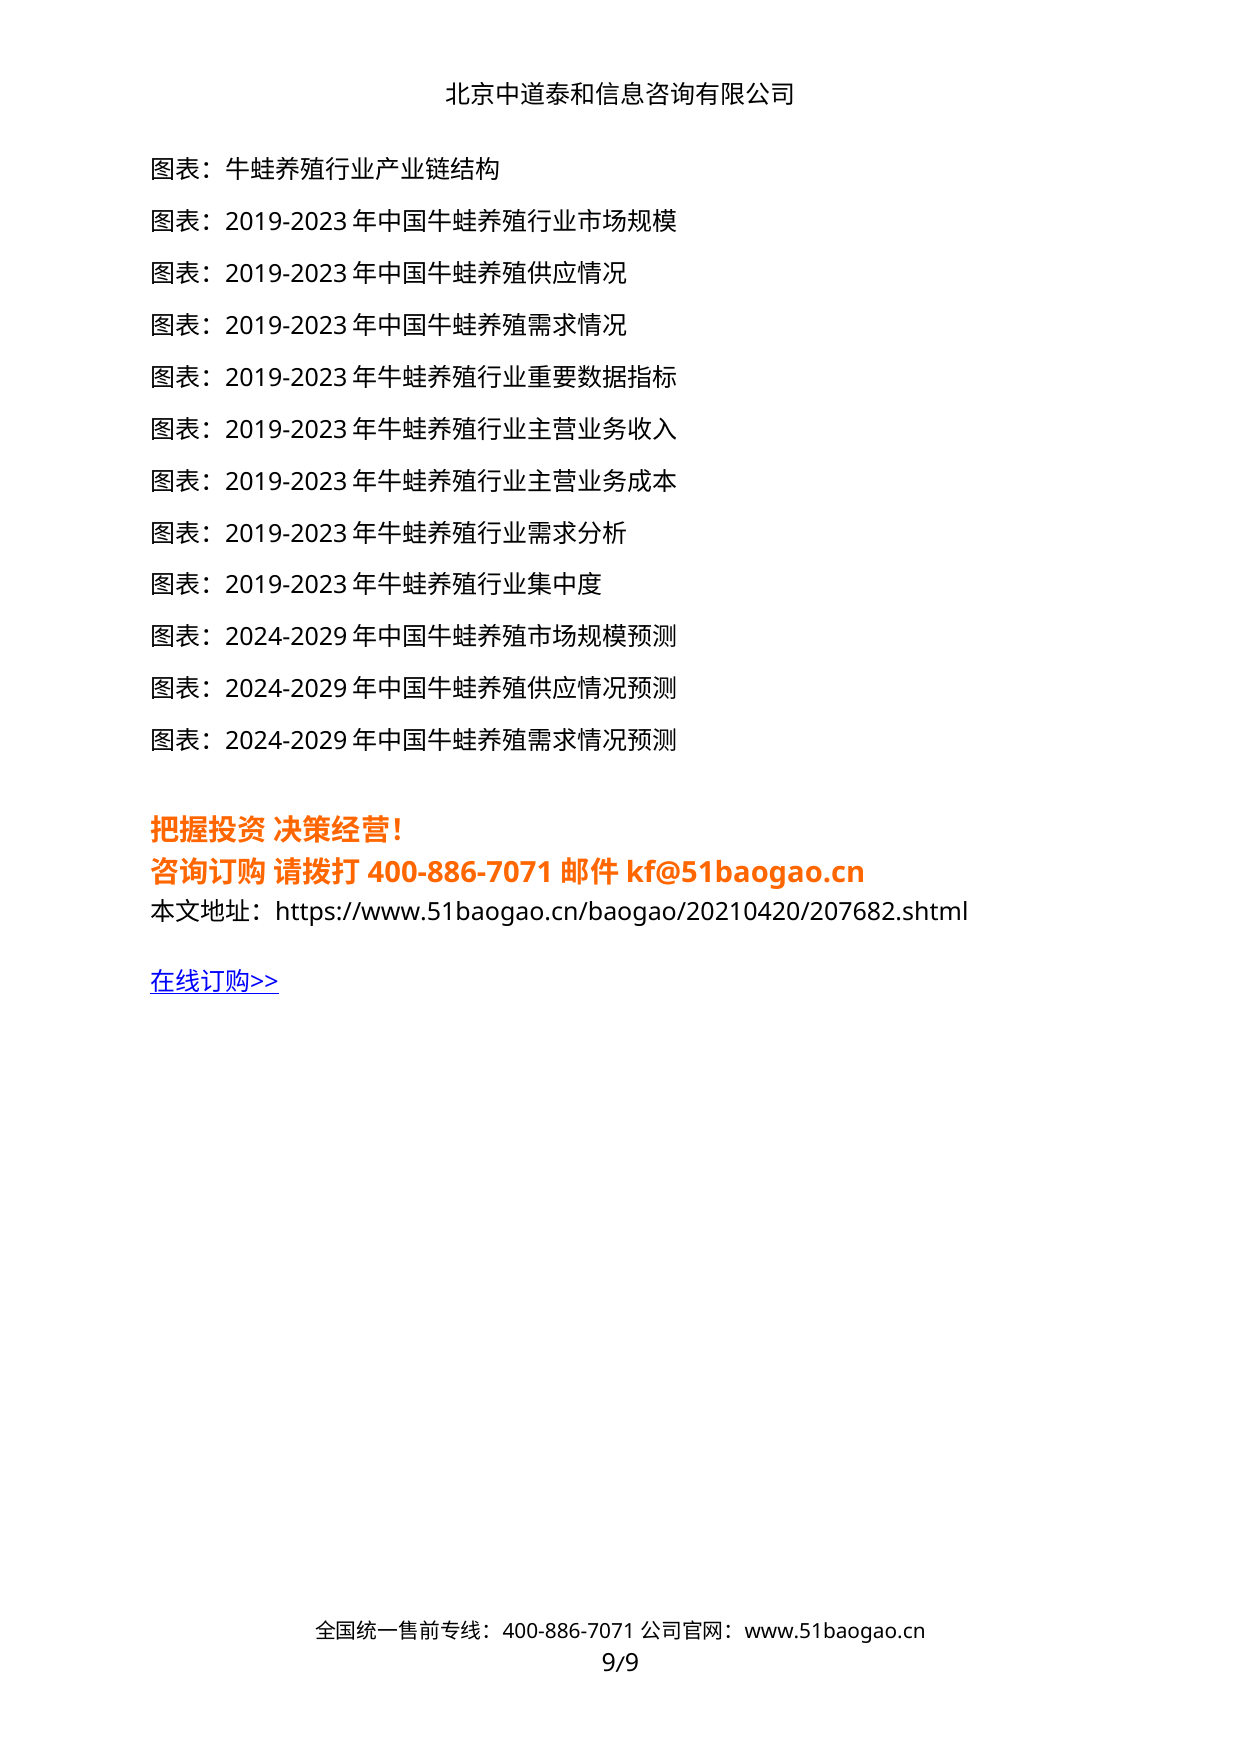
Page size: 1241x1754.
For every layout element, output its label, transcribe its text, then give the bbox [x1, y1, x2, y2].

text 在线订购>> [150, 927, 1090, 998]
text 图表：2019-2023年牛蛙养殖行业主营业务收入 [150, 409, 1090, 446]
text 图表：2019-2023年牛蛙养殖行业主营业务成本 [150, 461, 1090, 497]
text 图表：2019-2023年中国牛蛙养殖需求情况 [150, 306, 1090, 342]
text 图表：2019-2023年中国牛蛙养殖行业市场规模 [150, 202, 1090, 238]
text 图表：2019-2023年中国牛蛙养殖供应情况 [150, 254, 1090, 290]
text 图表：牛蛙养殖行业产业链结构 [150, 150, 1090, 186]
text 图表：2019-2023年牛蛙养殖行业重要数据指标 [150, 357, 1090, 394]
text 图表：2024-2029年中国牛蛙养殖市场规模预测 [150, 617, 1090, 653]
text 图表：2024-2029年中国牛蛙养殖需求情况预测 [150, 721, 1090, 757]
text 图表：2024-2029年中国牛蛙养殖供应情况预测 [150, 669, 1090, 705]
text 图表：2019-2023年牛蛙养殖行业集中度 [150, 565, 1090, 601]
text 图表：2019-2023年牛蛙养殖行业需求分析 [150, 513, 1090, 549]
text 把握投资 决策经营！咨询订购 请拨打 400-886-7071 邮件 kf@51baogao.cn本文地址：https://www.51baogao.cn/baogao/20210420/207682.shtml [150, 772, 1090, 927]
